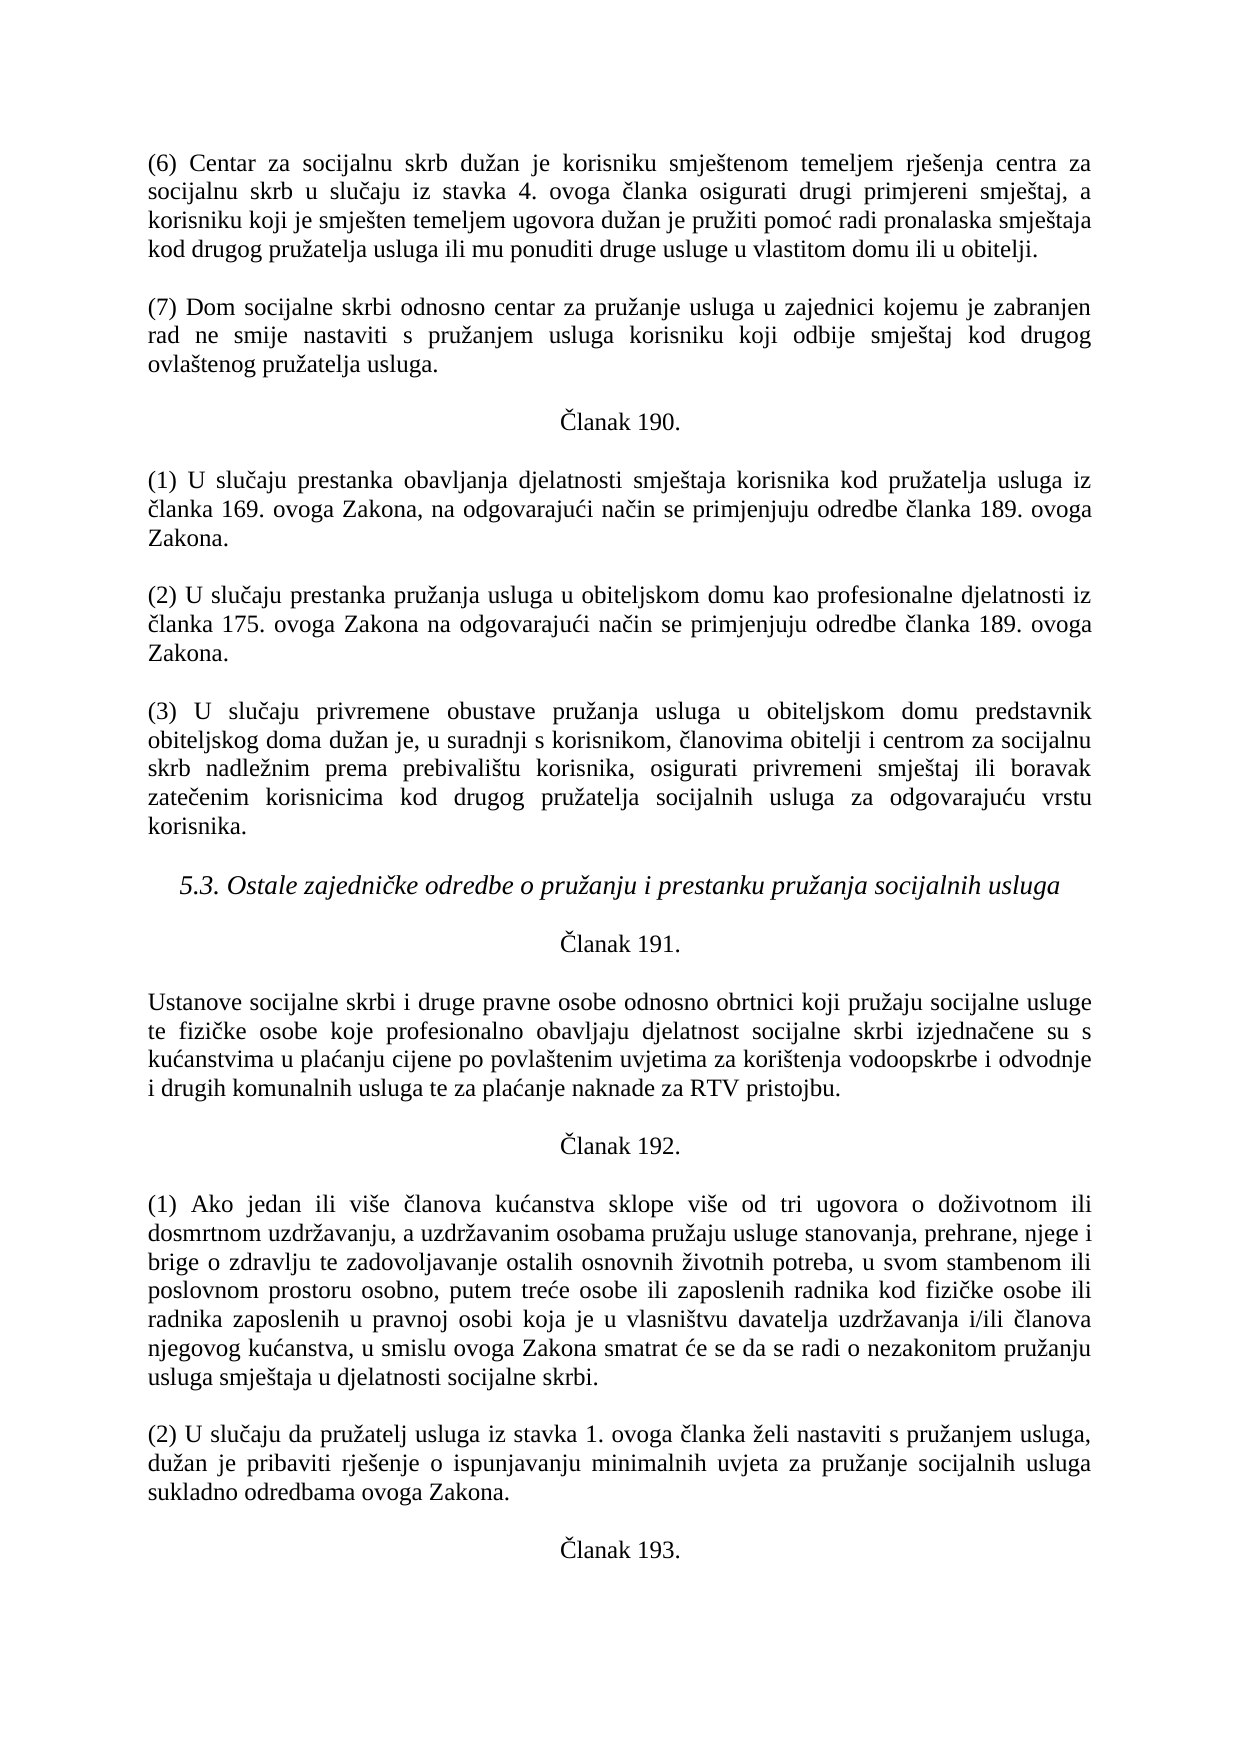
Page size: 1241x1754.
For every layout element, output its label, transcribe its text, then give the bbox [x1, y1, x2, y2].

text Članak 191. [148, 929, 1093, 958]
text Članak 190. [148, 407, 1093, 436]
text (7) Dom socijalne skrbi odnosno centar za pružanje usluga u zajednici kojemu je zabranjen rad ne smije nastaviti s pružanjem usluga korisniku koji odbije smještaj kod drugog ovlaštenog pružatelja usluga. [148, 292, 1093, 378]
text Članak 193. [148, 1535, 1093, 1564]
text (2) U slučaju da pružatelj usluga iz stavka 1. ovoga članka želi nastaviti s pružanjem usluga, dužan je pribaviti rješenje o ispunjavanju minimalnih uvjeta za pružanje socijalnih usluga sukladno odredbama ovoga Zakona. [148, 1419, 1093, 1506]
text Ustanove socijalne skrbi i druge pravne osobe odnosno obrtnici koji pružaju socijalne usluge te fizičke osobe koje profesionalno obavljaju djelatnost socijalne skrbi izjednačene su s kućanstvima u plaćanju cijene po povlaštenim uvjetima za korištenja vodoopskrbe i odvodnje i drugih komunalnih usluga te za plaćanje naknade za RTV pristojbu. [148, 987, 1093, 1102]
text (1) Ako jedan ili više članova kućanstva sklope više od tri ugovora o doživotnom ili dosmrtnom uzdržavanju, a uzdržavanim osobama pružaju usluge stanovanja, prehrane, njege i brige o zdravlju te zadovoljavanje ostalih osnovnih životnih potreba, u svom stambenom ili poslovnom prostoru osobno, putem treće osobe ili zaposlenih radnika kod fizičke osobe ili radnika zaposlenih u pravnoj osobi koja je u vlasništvu davatelja uzdržavanja i/ili članova njegovog kućanstva, u smislu ovoga Zakona smatrat će se da se radi o nezakonitom pružanju usluga smještaja u djelatnosti socijalne skrbi. [148, 1189, 1093, 1390]
text (1) U slučaju prestanka obavljanja djelatnosti smještaja korisnika kod pružatelja usluga iz članka 169. ovoga Zakona, na odgovarajući način se primjenjuju odredbe članka 189. ovoga Zakona. [148, 465, 1093, 551]
text (3) U slučaju privremene obustave pružanja usluga u obiteljskom domu predstavnik obiteljskog doma dužan je, u suradnji s korisnikom, članovima obitelji i centrom za socijalnu skrb nadležnim prema prebivalištu korisnika, osigurati privremeni smještaj ili boravak zatečenim korisnicima kod drugog pružatelja socijalnih usluga za odgovarajuću vrstu korisnika. [148, 696, 1093, 840]
text (6) Centar za socijalnu skrb dužan je korisniku smještenom temeljem rješenja centra za socijalnu skrb u slučaju iz stavka 4. ovoga članka osigurati drugi primjereni smještaj, a korisniku koji je smješten temeljem ugovora dužan je pružiti pomoć radi pronalaska smještaja kod drugog pružatelja usluga ili mu ponuditi druge usluge u vlastitom domu ili u obitelji. [148, 148, 1093, 263]
text Članak 192. [148, 1131, 1093, 1160]
text (2) U slučaju prestanka pružanja usluga u obiteljskom domu kao profesionalne djelatnosti iz članka 175. ovoga Zakona na odgovarajući način se primjenjuju odredbe članka 189. ovoga Zakona. [148, 581, 1093, 667]
text 5.3. Ostale zajedničke odredbe o pružanju i prestanku pružanja socijalnih usluga [148, 869, 1093, 900]
